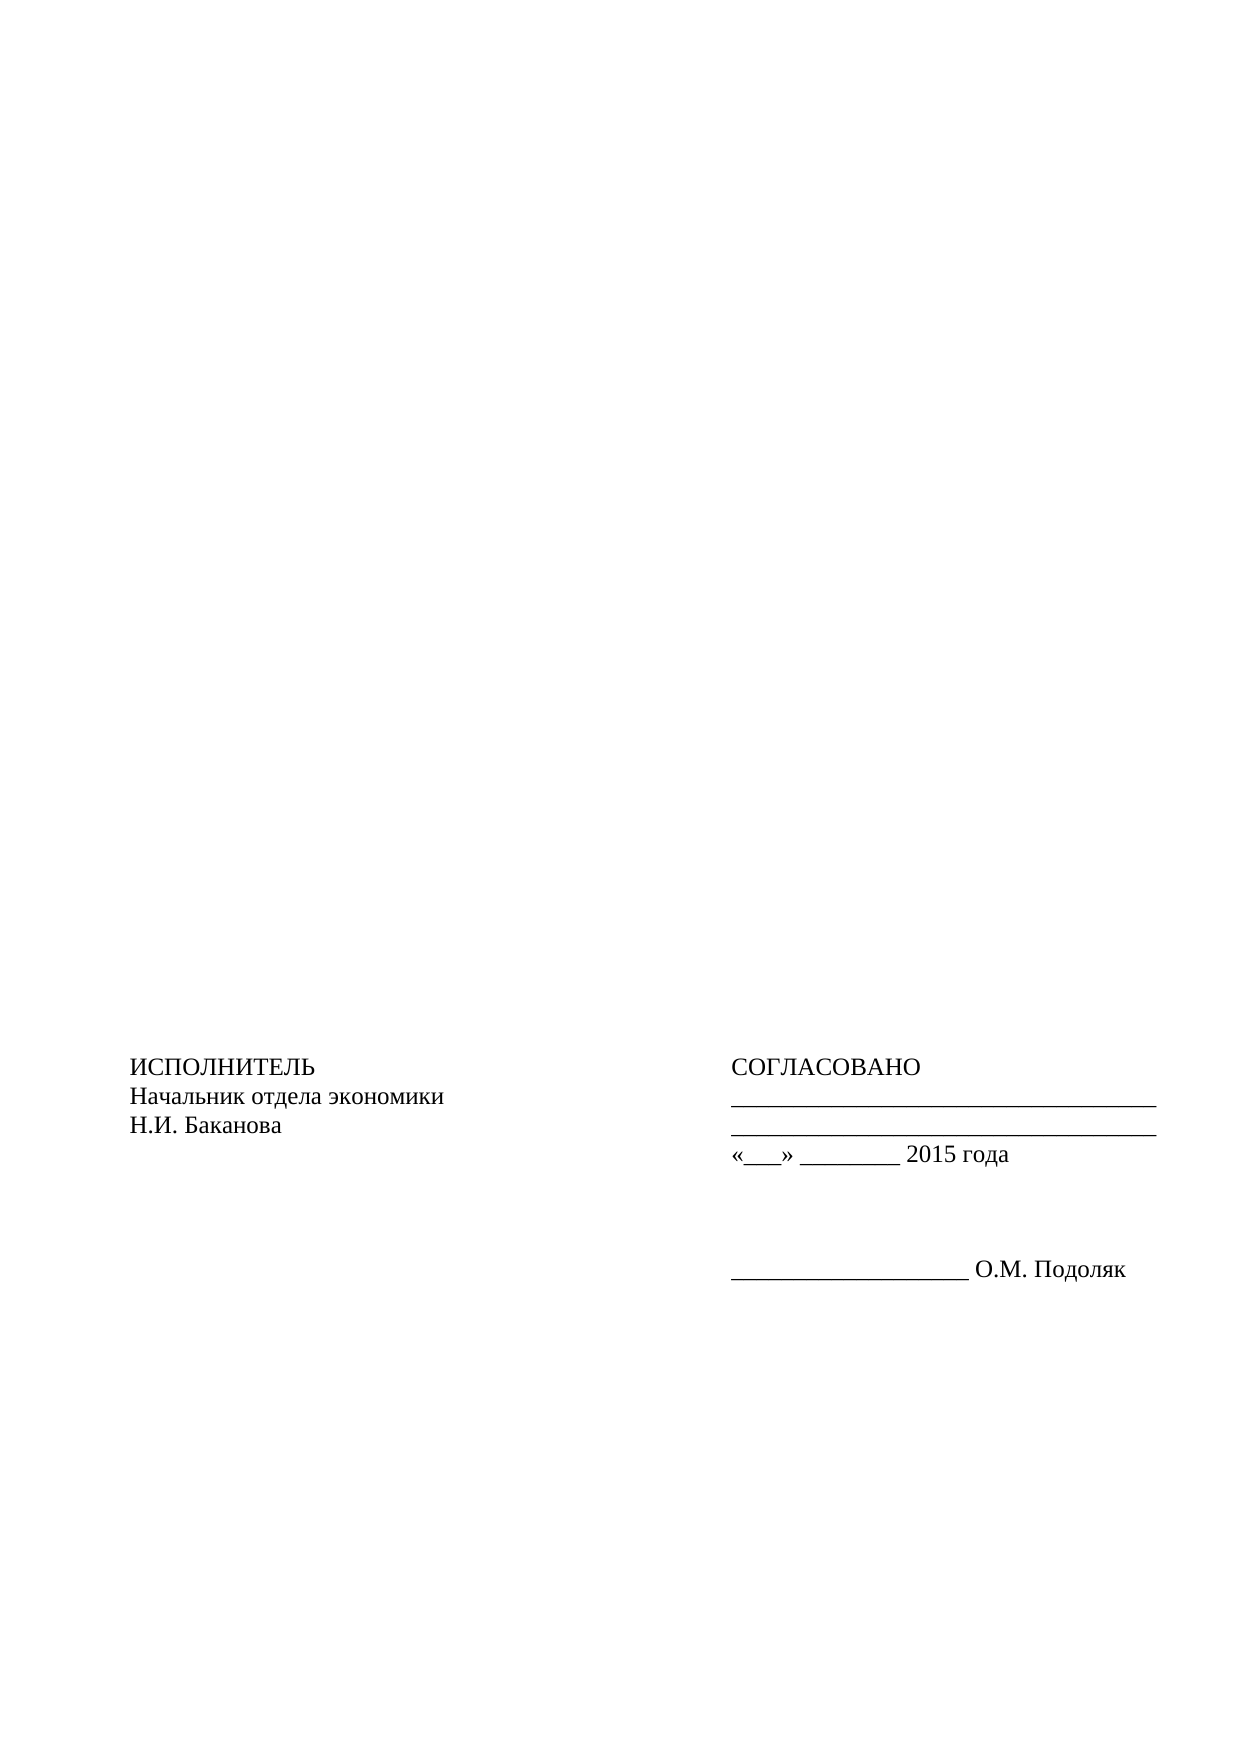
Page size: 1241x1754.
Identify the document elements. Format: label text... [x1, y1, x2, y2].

table_header ИСПОЛНИТЕЛЬ Начальник отдела экономики Н.И. Баканова [118, 1053, 720, 1282]
table_header СОГЛАСОВАНО __________________________________ __________________________________ «___» ________ 2015 года ___________________ О.М. Подоляк [720, 1053, 1240, 1282]
